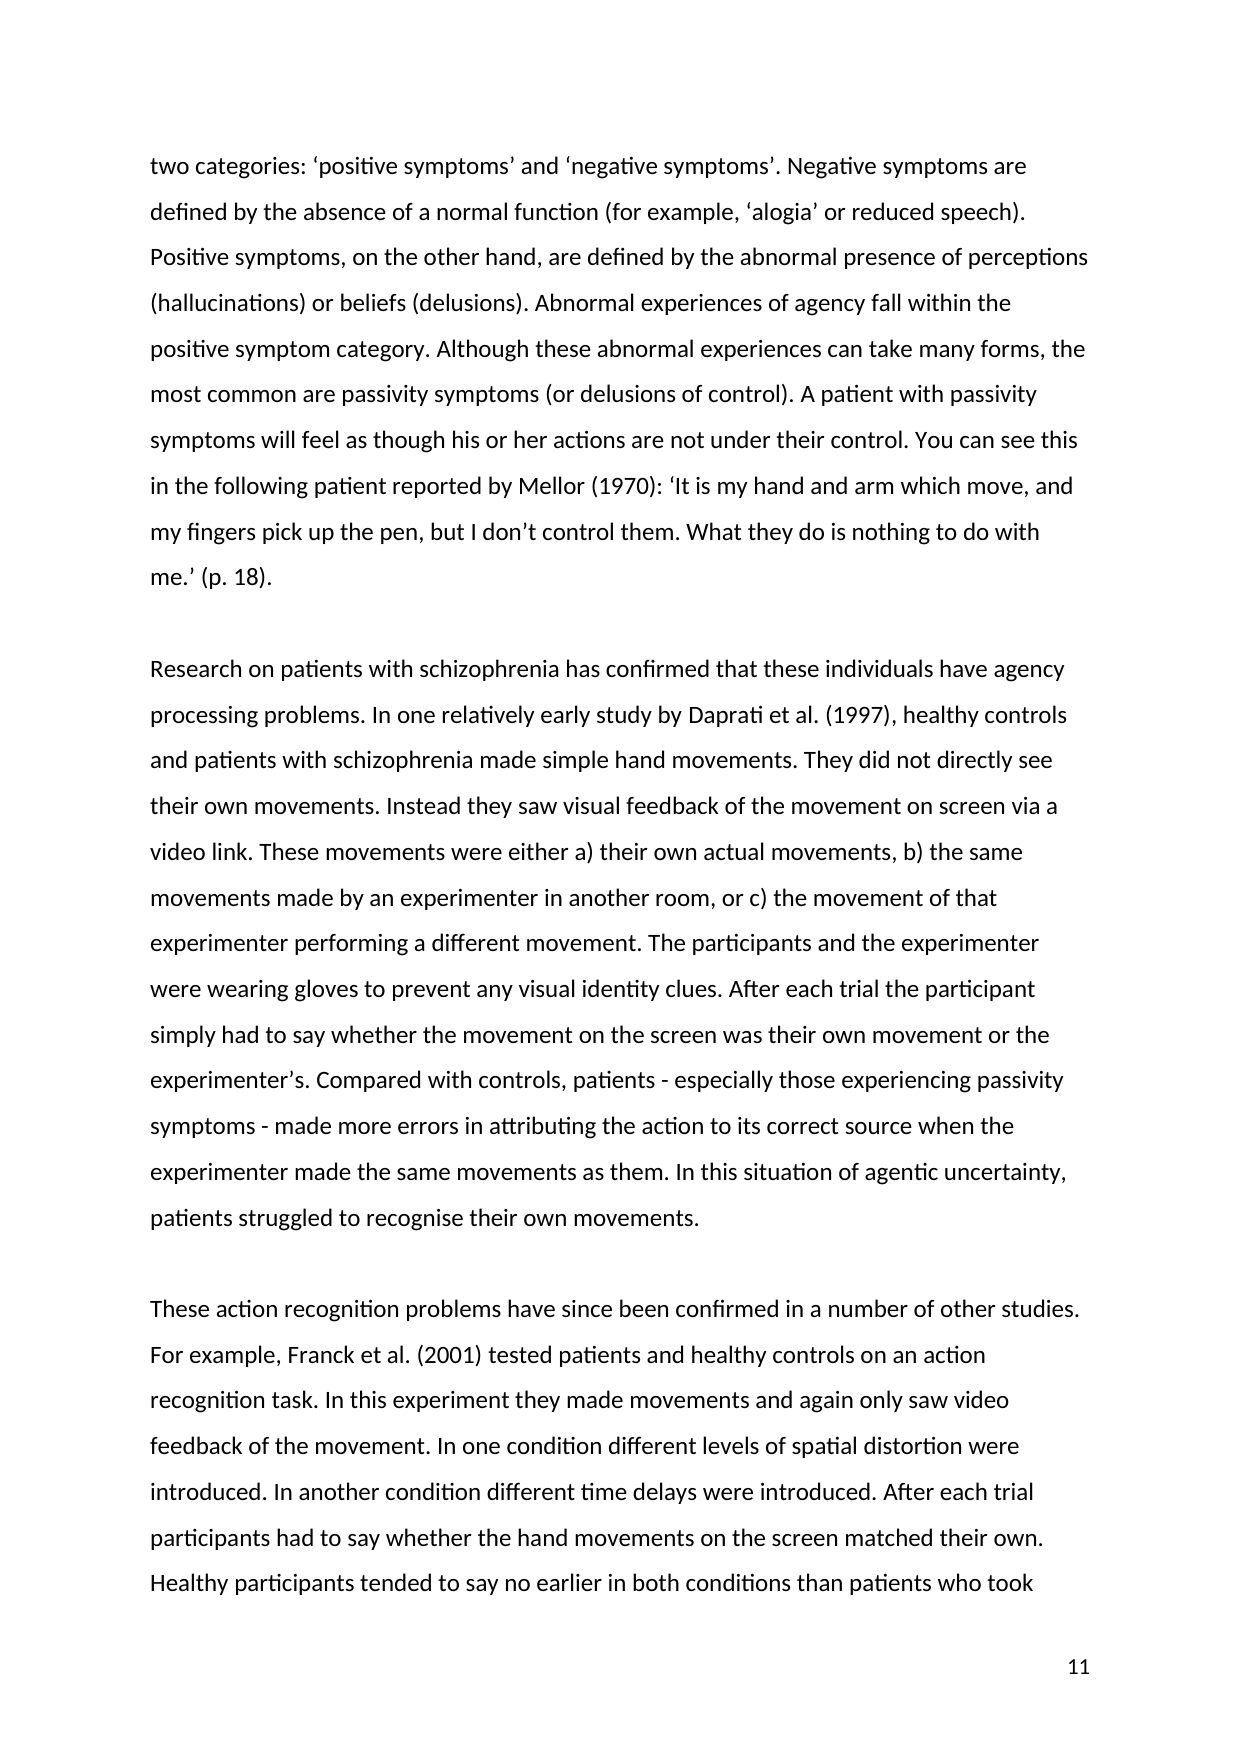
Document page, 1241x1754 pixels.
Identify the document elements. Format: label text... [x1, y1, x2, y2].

text Research on patients with schizophrenia has confirmed that these individuals have agency processing problems. In one relatively early study by Daprati et al. (1997), healthy controls and patients with schizophrenia made simple hand movements. They did not directly see their own movements. Instead they saw visual feedback of the movement on screen via a video link. These movements were either a) their own actual movements, b) the same movements made by an experimenter in another room, or c) the movement of that experimenter performing a different movement. The participants and the experimenter were wearing gloves to prevent any visual identity clues. After each trial the participant simply had to say whether the movement on the screen was their own movement or the experimenter’s. Compared with controls, patients - especially those experiencing passivity symptoms - made more errors in attributing the action to its correct source when the experimenter made the same movements as them. In this situation of agentic uncertainty, patients struggled to recognise their own movements. [150, 653, 1090, 1232]
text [150, 1293, 1090, 1598]
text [150, 150, 1090, 592]
